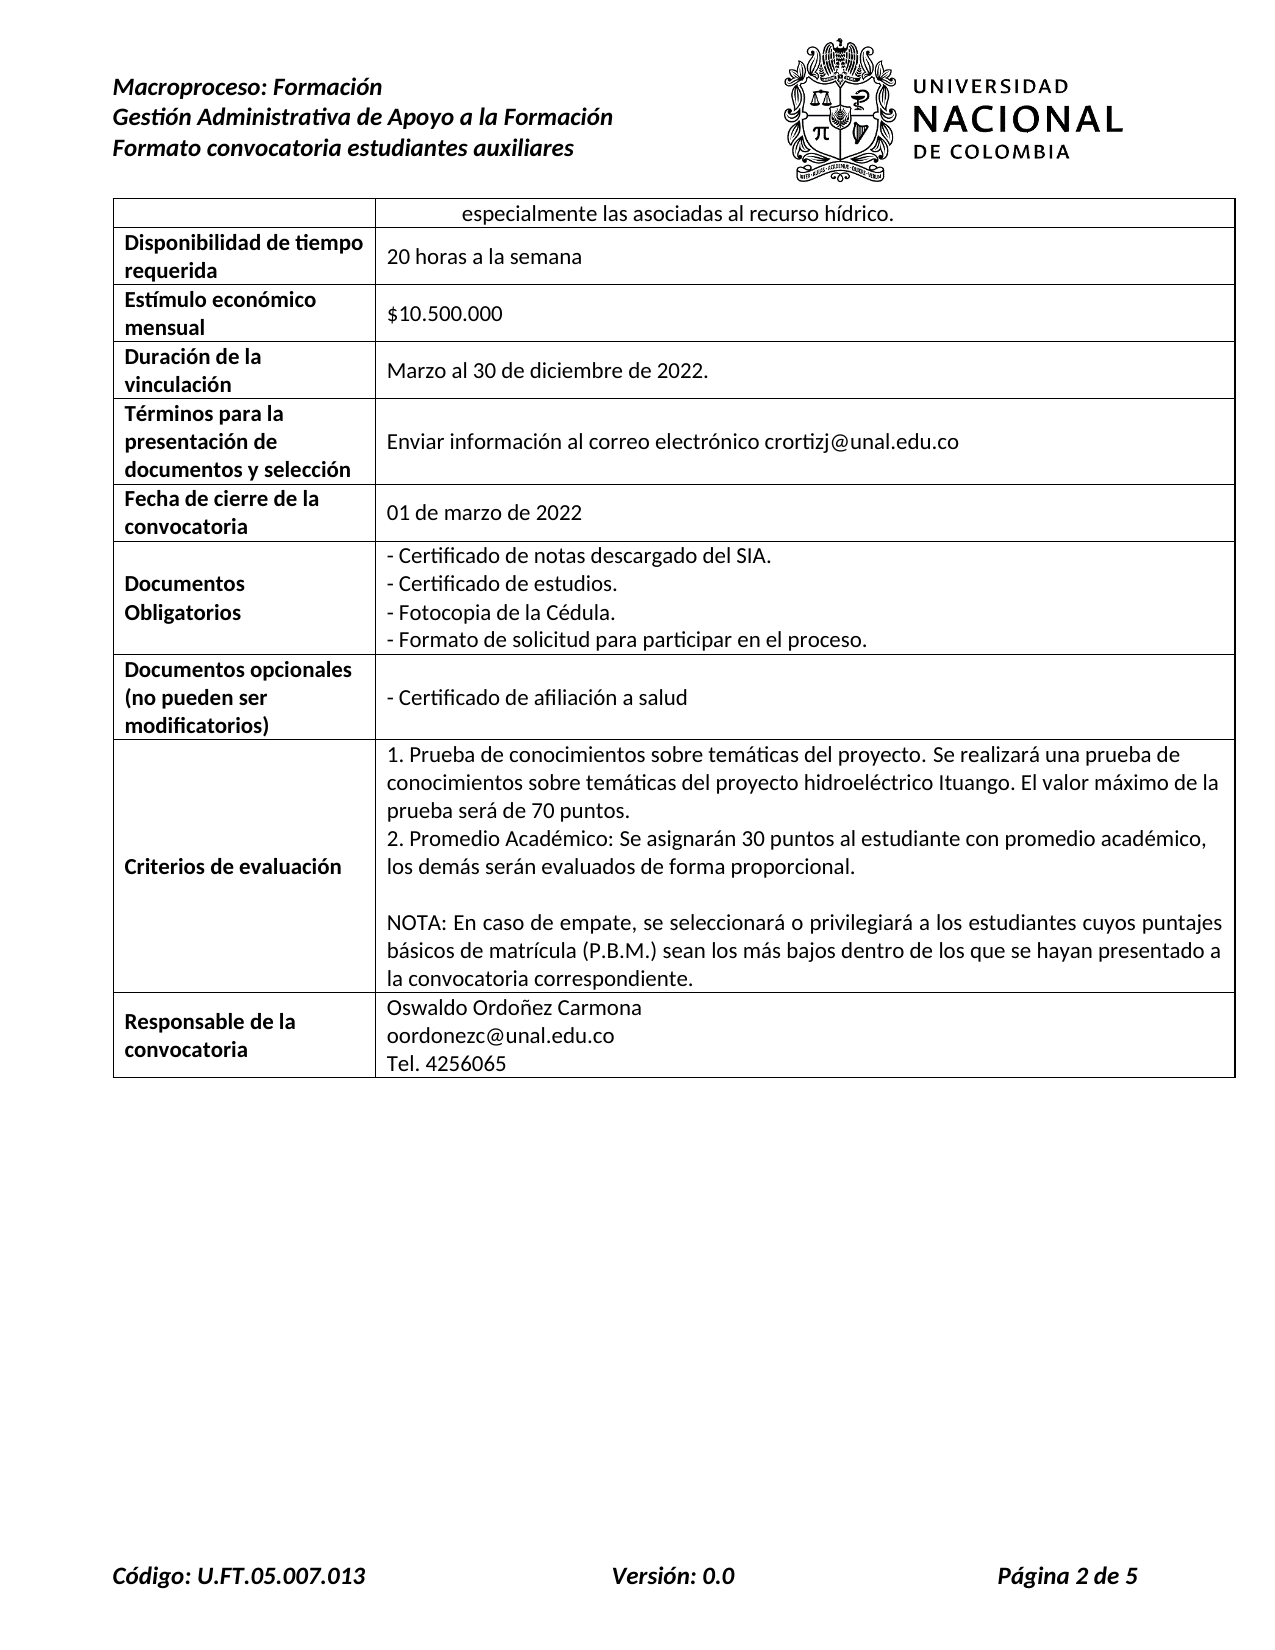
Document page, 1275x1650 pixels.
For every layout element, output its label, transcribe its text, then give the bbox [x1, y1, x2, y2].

picture [748, 2, 1158, 198]
table_cell 01 de marzo de 2022 [376, 485, 1234, 541]
table_cell Estímulo económico mensual [114, 285, 375, 341]
table_cell 20 horas a la semana [376, 228, 1234, 284]
table_cell Oswaldo Ordoñez Carmona oordonezc@unal.edu.co Tel. 4256065 [376, 993, 1234, 1077]
table_cell Documentos opcionales (no pueden ser modificatorios) [114, 655, 375, 739]
table_cell - Certificado de notas descargado del SIA. - Certificado de estudios. - Fotocopia de la Cédula. - Formato de solicitud para participar en el proceso. [376, 542, 1234, 654]
table_cell Apoyar el análisis de los datos recolectados en las campañas de campo, especialmente las asociadas al recurso hídrico. [376, 199, 1234, 227]
table_cell Enviar información al correo electrónico crortizj@unal.edu.co [376, 399, 1234, 483]
table_cell $10.500.000 [376, 285, 1234, 341]
table_cell 1. Prueba de conocimientos sobre temáticas del proyecto. Se realizará una prueba de conocimientos sobre temáticas del proyecto hidroeléctrico Ituango. El valor máximo de la prueba será de 70 puntos. 2. Promedio Académico: Se asignarán 30 puntos al estudiante con promedio académico, los demás serán evaluados de forma proporcional. NOTA: En caso de empate, se seleccionará o privilegiará a los estudiantes cuyos puntajes básicos de matrícula (P.B.M.) sean los más bajos dentro de los que se hayan presentado a la convocatoria correspondiente. [376, 740, 1234, 992]
table_cell Marzo al 30 de diciembre de 2022. [376, 342, 1234, 398]
table_cell Duración de la vinculación [114, 342, 375, 398]
table_cell Criterios de evaluación [114, 740, 375, 992]
table_cell Responsable de la convocatoria [114, 993, 375, 1077]
table_cell - Certificado de afiliación a salud [376, 655, 1234, 739]
table_cell Fecha de cierre de la convocatoria [114, 485, 375, 541]
table_cell Disponibilidad de tiempo requerida [114, 228, 375, 284]
table_cell Términos para la presentación de documentos y selección [114, 399, 375, 483]
table_cell Documentos Obligatorios [114, 542, 375, 654]
